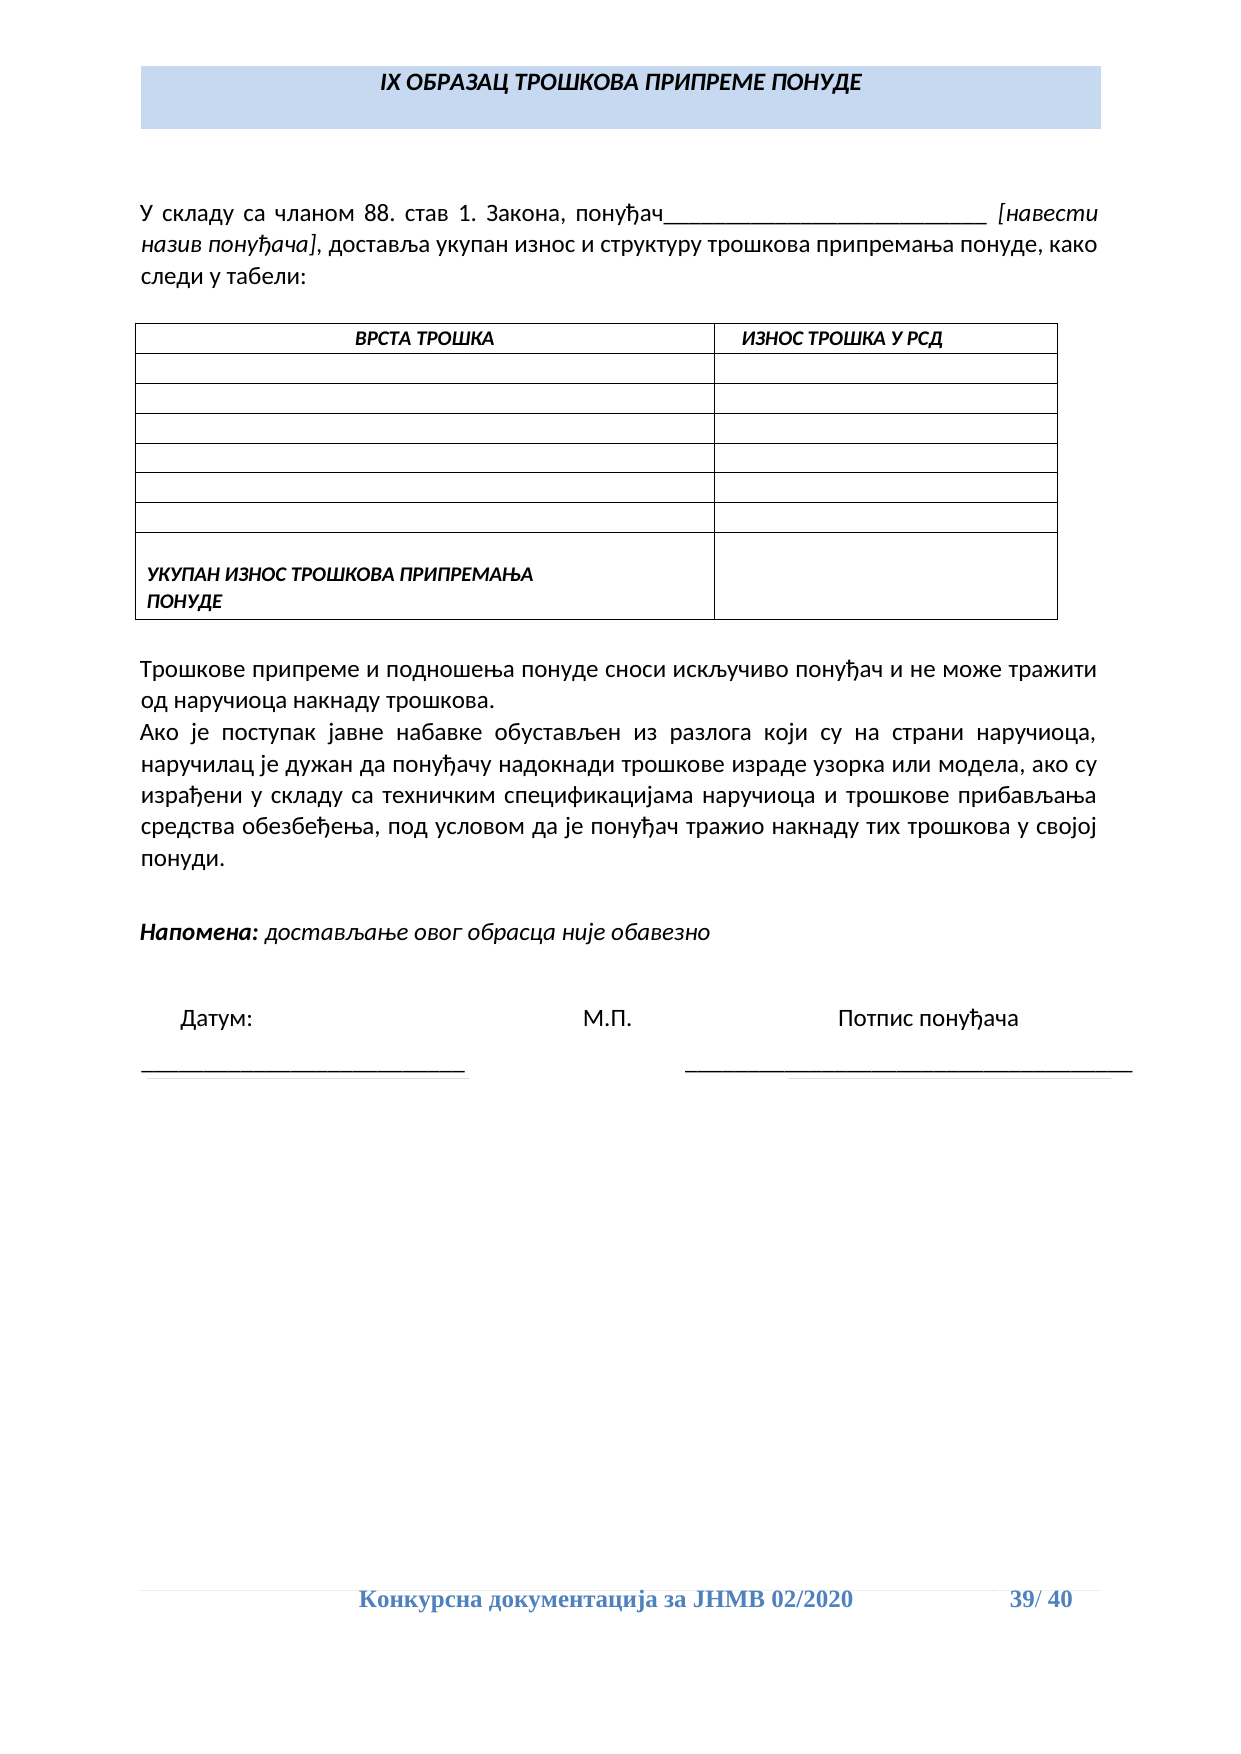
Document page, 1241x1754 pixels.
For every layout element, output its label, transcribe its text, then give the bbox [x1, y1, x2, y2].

text __________________________ ____________________________________ [141, 1045, 1180, 1076]
table_cell [136, 503, 714, 532]
text Датум: М.П. Потпис понуђача [141, 1002, 1180, 1032]
text Трошкове припреме и подношења понуде сноси искључиво понуђач и не може тражити од наручиоца накнаду трошкова. [139, 653, 1098, 715]
table_cell [715, 414, 1057, 442]
text Напомена: достављање овог обрасца није обавезно [139, 916, 1099, 947]
table_cell [715, 444, 1057, 472]
table_header ВРСТА ТРОШКА [136, 324, 714, 353]
table_cell [136, 414, 714, 442]
table_cell [136, 354, 714, 383]
text У складу са чланом 88. став 1. Закона, понуђач__________________________ [навести назив понуђача], доставља укупан износ и структуру трошкова припремања понуде, како следи у табели: [139, 197, 1098, 291]
text Ако је поступак јавне набавке обустављен из разлога који су на страни наручиоца, наручилац је дужан да понуђачу надокнади трошкове израде узорка или модела, ако су израђени у складу са техничким спецификацијама наручиоца и трошкове прибављања средства обезбеђења, под условом да је понуђач тражио накнаду тих трошкова у својој понуди. [139, 716, 1098, 872]
table_cell [715, 503, 1057, 532]
table_cell [136, 444, 714, 472]
table_cell [136, 384, 714, 413]
table_cell [715, 384, 1057, 413]
table_cell [136, 473, 714, 502]
table_cell [715, 354, 1057, 383]
table_cell [715, 533, 1057, 619]
table_cell УКУПАН ИЗНОС ТРОШКОВА ПРИПРЕМАЊА ПОНУДЕ [136, 533, 714, 619]
subtitle IX ОБРАЗАЦ ТРОШКОВА ПРИПРЕМЕ ПОНУДЕ [141, 66, 1101, 96]
table_cell [715, 473, 1057, 502]
table_header ИЗНОС ТРОШКА У РСД [715, 324, 1057, 353]
